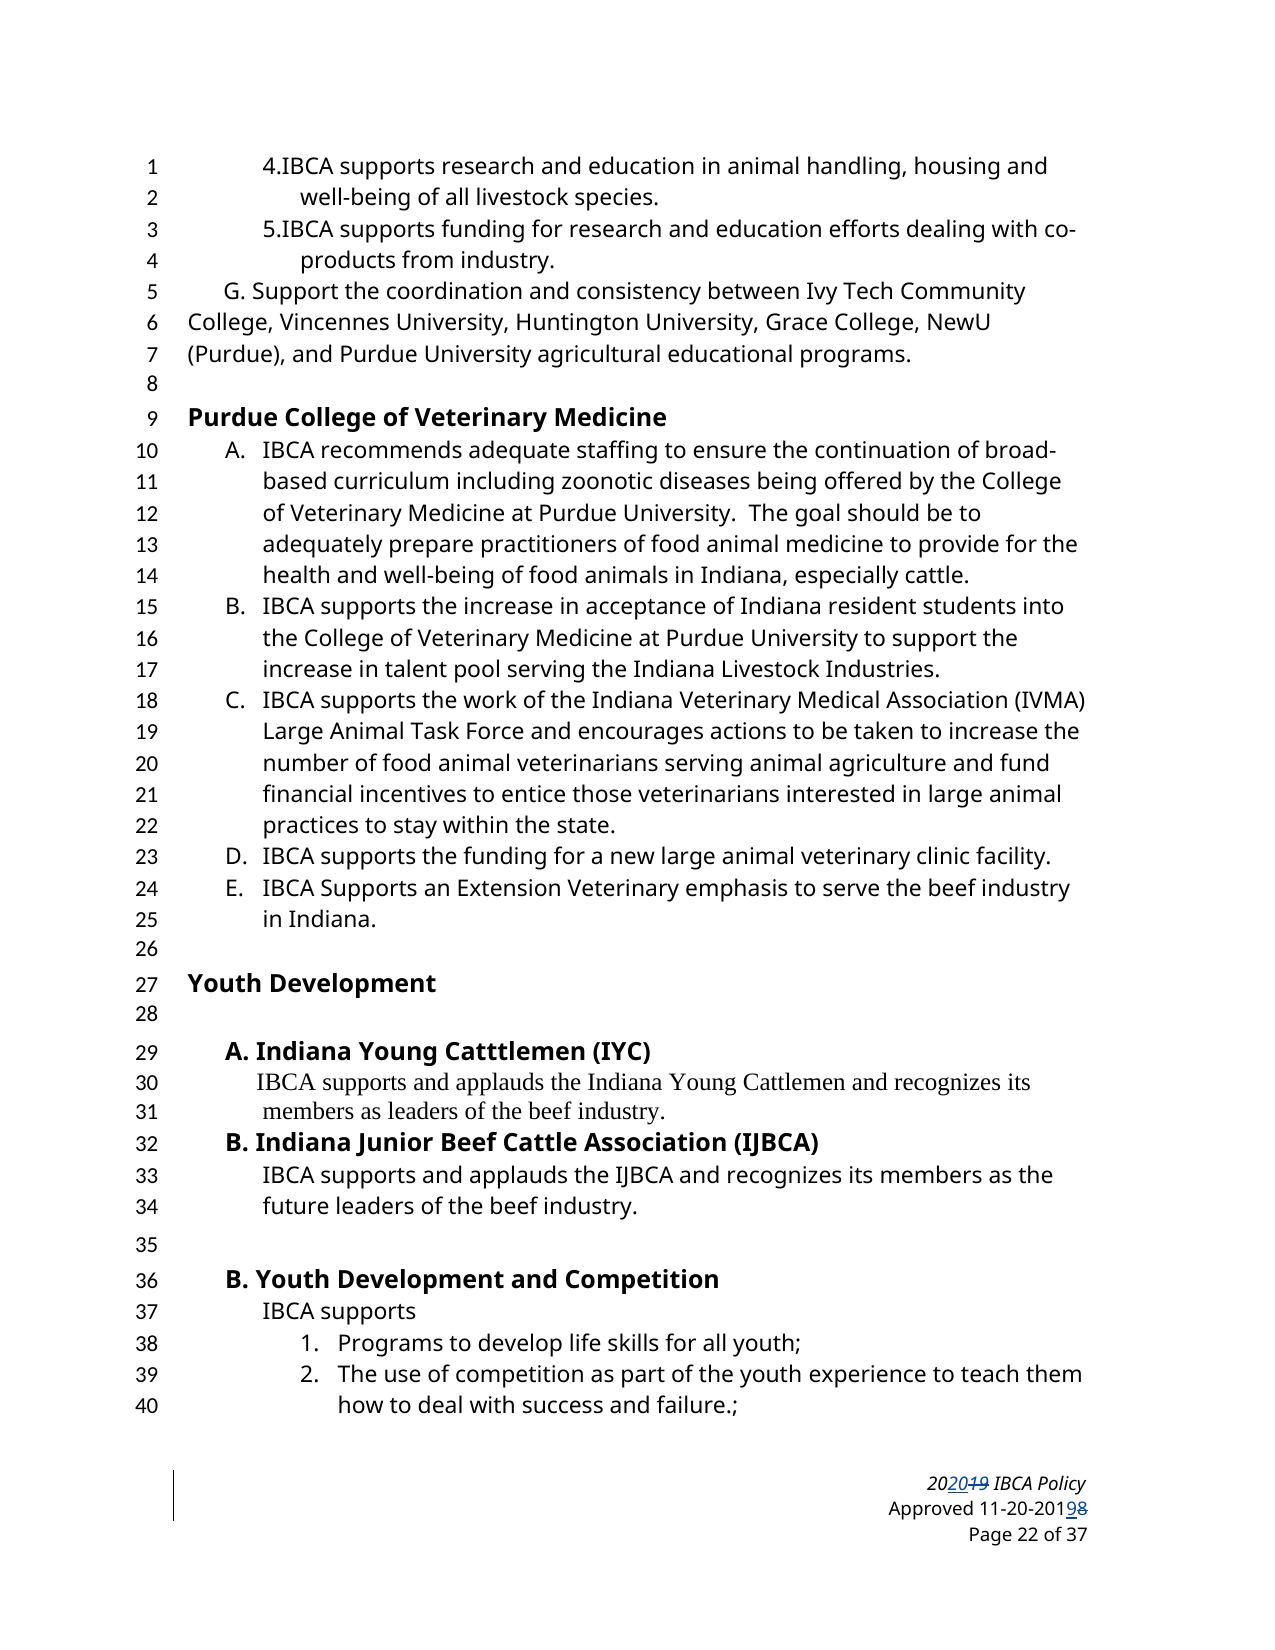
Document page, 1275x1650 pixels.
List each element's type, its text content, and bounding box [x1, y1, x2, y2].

text 4. supports research and education in animal handling, housing and well-being of all livestock species. [262, 150, 1087, 212]
text B. Indiana Junior Beef Cattle Association (IJBCA) [225, 1125, 1087, 1159]
subtitle B. Youth Development and Competition [225, 1261, 1087, 1295]
text Youth Development [187, 965, 1087, 999]
text A. Indiana Young Catttlemen (IYC) [225, 1033, 1087, 1067]
text supports [262, 1295, 1087, 1327]
list Programs to develop life skills for all youth; [300, 1327, 1087, 1358]
subtitle Purdue College of Veterinary Medicine [187, 400, 1087, 434]
text supports and applauds the IJBCA and recognizes its members as the future leaders of the beef industry. [262, 1159, 1087, 1222]
text G. Support the coordination and consistency between Ivy Tech Community College, Vincennes University, Huntington University, Grace College, NewU (Purdue), and Purdue University agricultural educational programs. [187, 275, 1087, 369]
list IBCA supports the funding for a new large animal veterinary clinic facility. [225, 840, 1087, 872]
list IBCA recommends adequate staffing to ensure the continuation of broad-based curriculum including zoonotic diseases being offered by the of at . The goal should be to adequately prepare practitioners of food animal medicine to provide for the health and well-being of food animals in Indiana, especially cattle. [225, 434, 1087, 590]
list IBCA Supports an Extension Veterinary emphasis to serve the beef industry in Indiana. [225, 872, 1087, 934]
list The use of competition as part of the youth experience to teach them how to deal with success and failure.; [300, 1358, 1087, 1420]
text 5.IBCA supports funding for research and education efforts dealing with co-products from industry. [262, 212, 1087, 275]
list IBCA supports the increase in acceptance of Indiana resident students into the College of Veterinary Medicine at Purdue University to support the increase in talent pool serving the Indiana Livestock Industries. [225, 590, 1087, 684]
list supports the work of the Indiana Veterinary Medical Association (IVMA) Large Animal Task Force and encourages actions to be taken to increase the number of food animal veterinarians serving animal agriculture and fund financial incentives to entice those veterinarians interested in large animal practices to stay within the state. [225, 684, 1087, 840]
text IBCA supports and applauds the Indiana Young Cattlemen and recognizes its members as leaders of the beef industry. [225, 1067, 1087, 1125]
